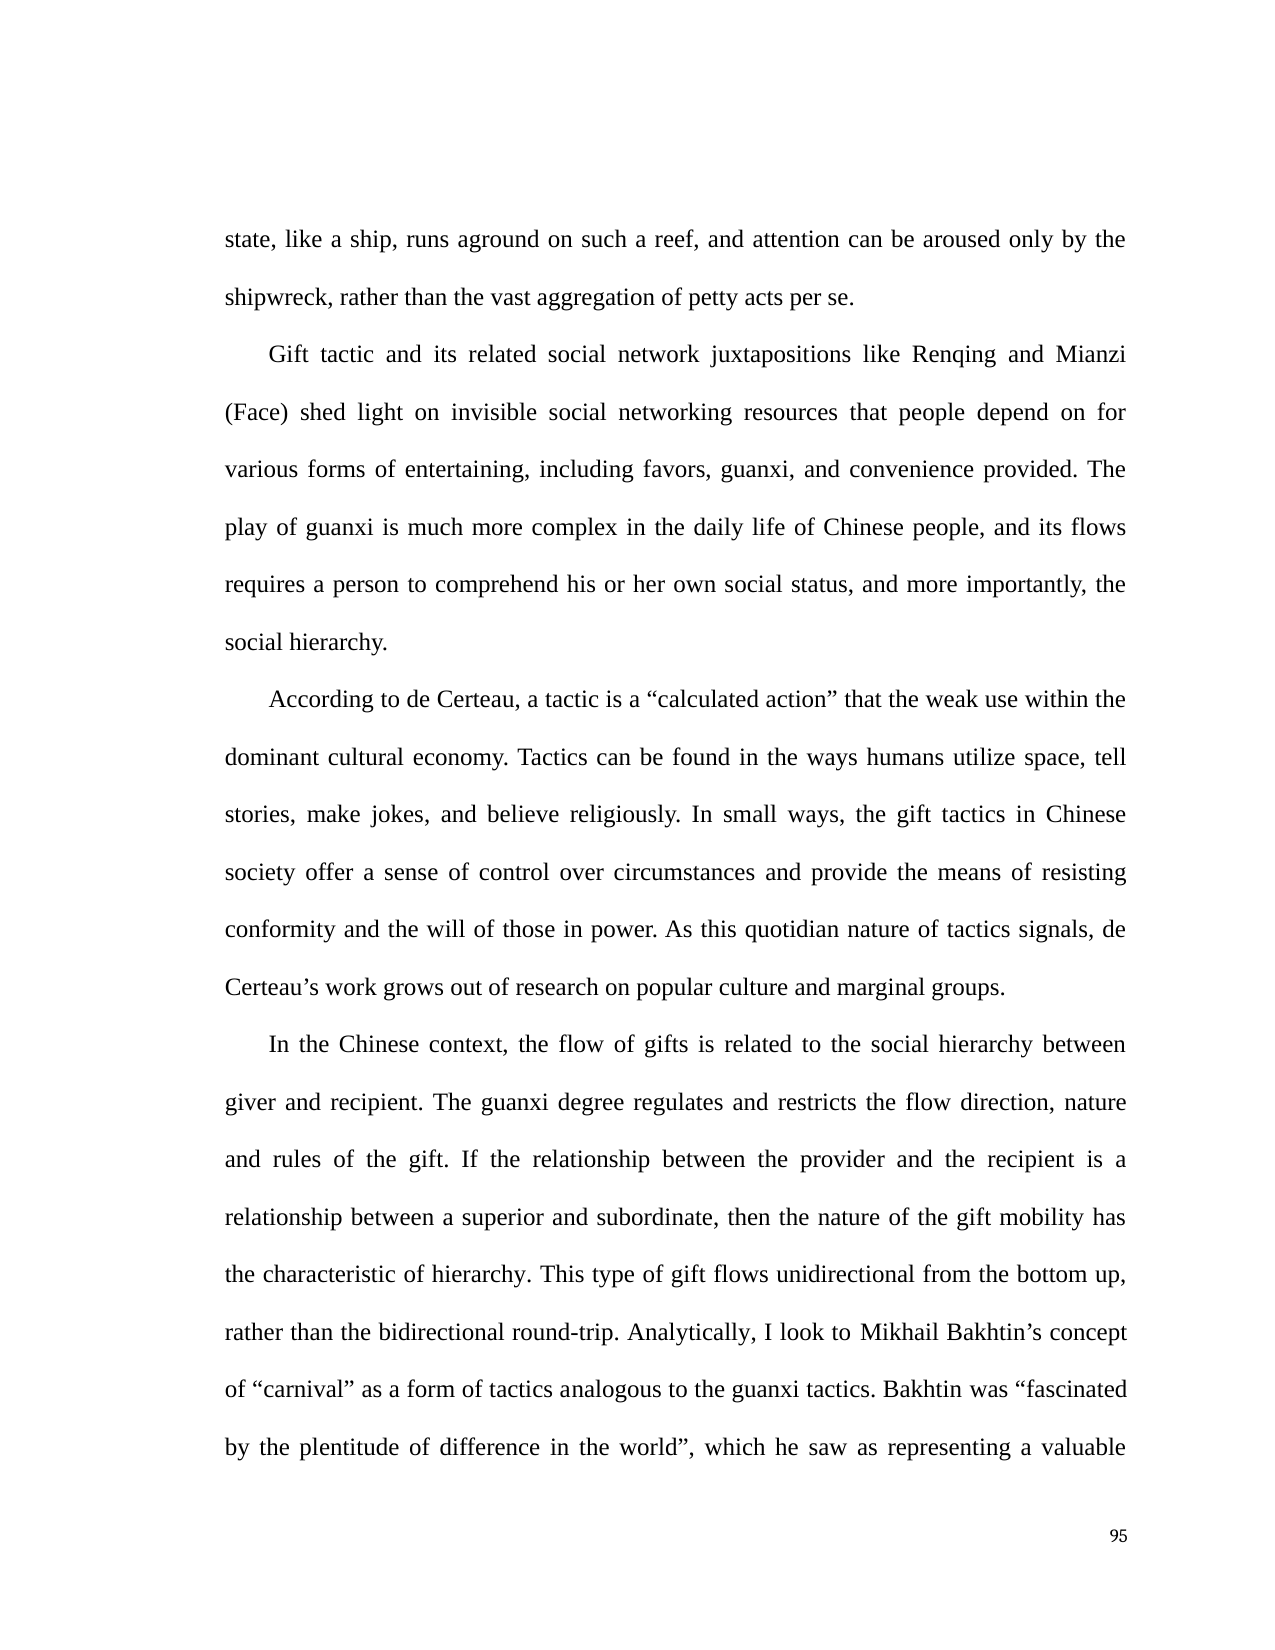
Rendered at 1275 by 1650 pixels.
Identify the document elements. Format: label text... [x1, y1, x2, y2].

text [224, 224, 1127, 311]
text Gift tactic and its related social network juxtapositions like Renqing and Mianzi (Face) shed light on invisible social networking resources that people depend on for various forms of entertaining, including favors, guanxi, and convenience provided. The play of guanxi is much more complex in the daily life of Chinese people, and its flows requires a person to comprehend his or her own social status, and more importantly, the social hierarchy. [224, 339, 1127, 656]
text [224, 1029, 1127, 1461]
text According to de Certeau, a tactic is a “calculated action” that the weak use within the dominant cultural economy. Tactics can be found in the ways humans utilize space, tell stories, make jokes, and believe religiously. In small ways, the gift tactics in Chinese society offer a sense of control over circumstances and provide the means of resisting conformity and the will of those in power. As this quotidian nature of tactics signals, de Certeau’s work grows out of research on popular culture and marginal groups. [224, 684, 1127, 1001]
